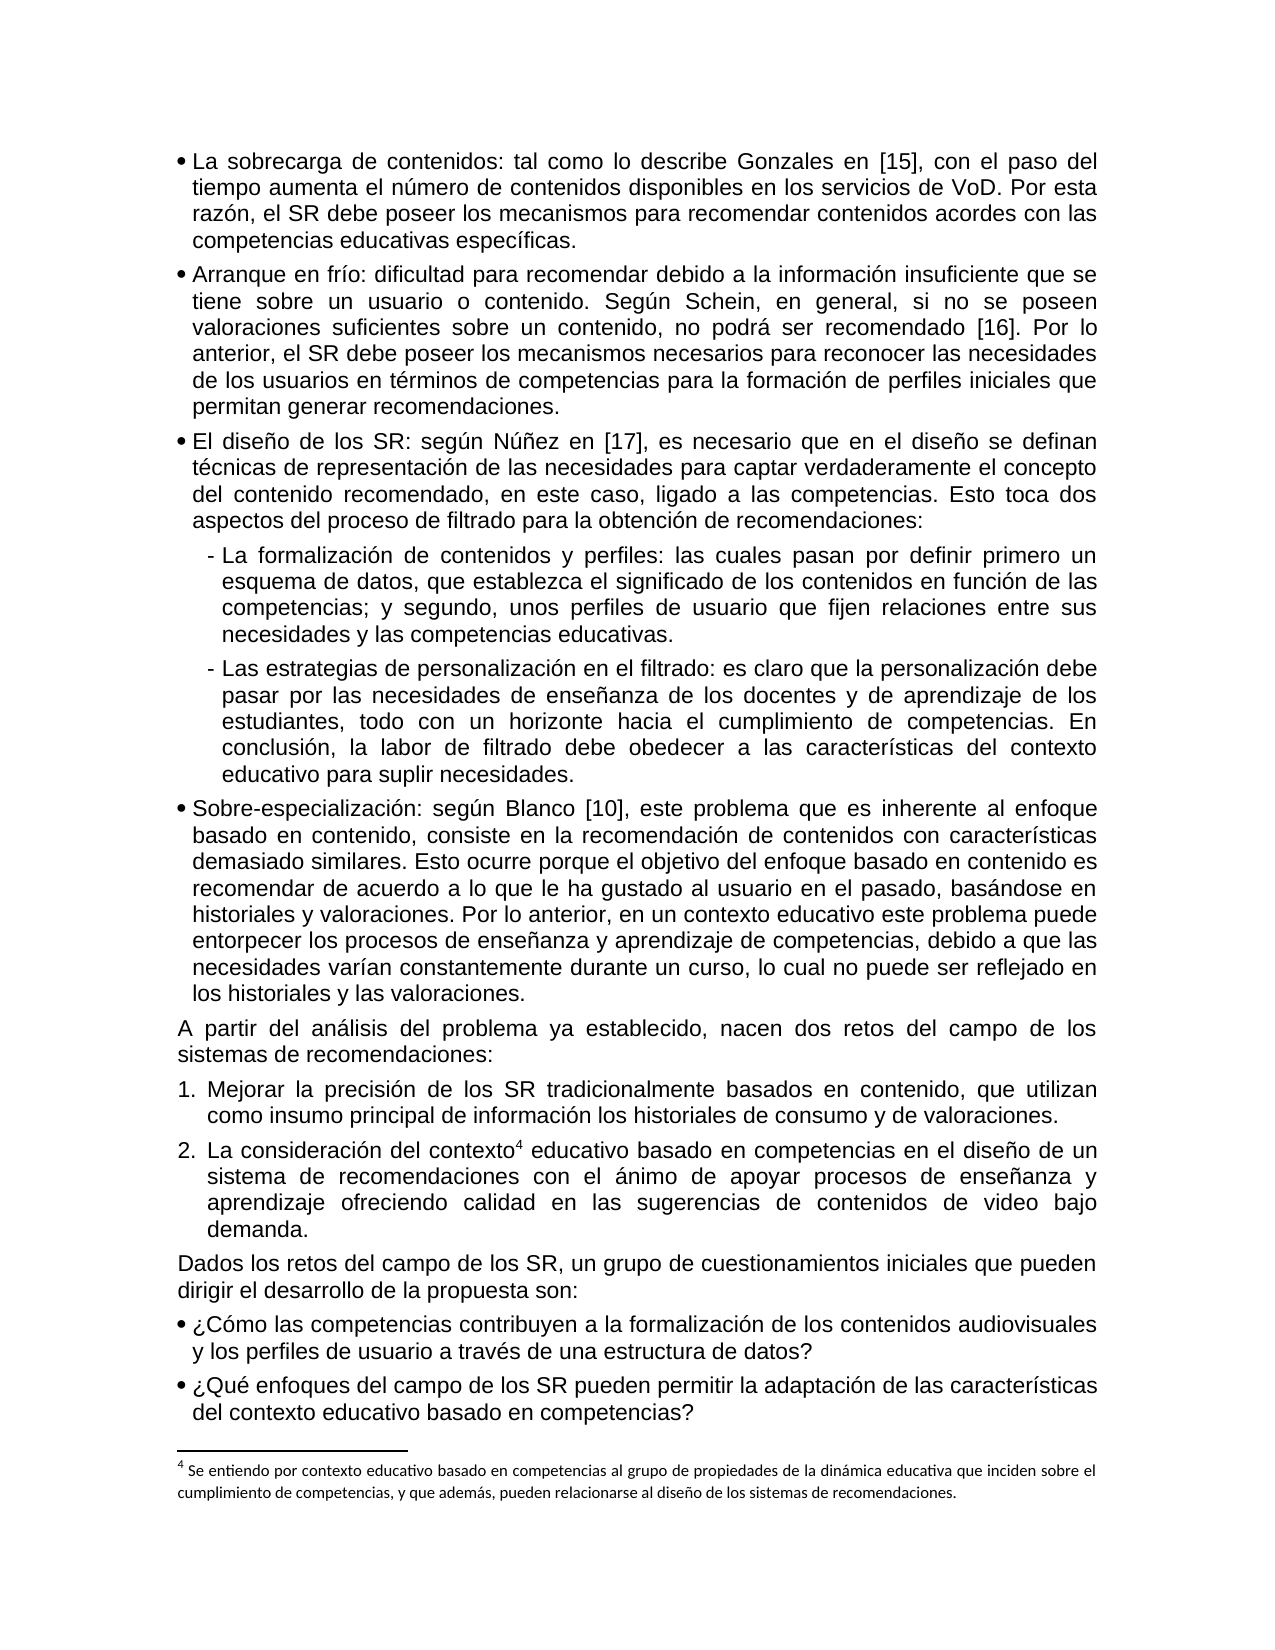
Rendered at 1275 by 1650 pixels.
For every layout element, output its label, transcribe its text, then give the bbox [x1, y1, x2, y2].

list El diseño de los SR: según Núñez en , es necesario que en el diseño se definan técnicas de representación de las necesidades para captar verdaderamente el concepto del contenido recomendado, en este caso, ligado a las competencias. Esto toca dos aspectos del proceso de filtrado para la obtención de recomendaciones: [177, 428, 1098, 533]
text A partir del análisis del problema ya establecido, nacen dos retos del campo de los sistemas de recomendaciones: [177, 1014, 1098, 1067]
list ¿Qué enfoques del campo de los SR pueden permitir la adaptación de las características del contexto educativo basado en competencias? [177, 1372, 1098, 1425]
text Dados los retos del campo de los SR, un grupo de cuestionamientos iniciales que pueden dirigir el desarrollo de la propuesta son: [177, 1250, 1098, 1303]
list La sobrecarga de contenidos: tal como lo describe Gonzales en , con el paso del tiempo aumenta el número de contenidos disponibles en los servicios de VoD. Por esta razón, el SR debe poseer los mecanismos para recomendar contenidos acordes con las competencias educativas específicas. [177, 148, 1098, 253]
list La consideración del contexto educativo basado en competencias en el diseño de un sistema de recomendaciones con el ánimo de apoyar procesos de enseñanza y aprendizaje ofreciendo calidad en las sugerencias de contenidos de video bajo demanda. [177, 1137, 1098, 1242]
list La formalización de contenidos y perfiles: las cuales pasan por definir primero un esquema de datos, que establezca el significado de los contenidos en función de las competencias; y segundo, unos perfiles de usuario que fijen relaciones entre sus necesidades y las competencias educativas. [207, 542, 1098, 647]
list Las estrategias de personalización en el filtrado: es claro que la personalización debe pasar por las necesidades de enseñanza de los docentes y de aprendizaje de los estudiantes, todo con un horizonte hacia el cumplimiento de competencias. En conclusión, la labor de filtrado debe obedecer a las características del contexto educativo para suplir necesidades. [207, 655, 1098, 787]
list ¿Cómo las competencias contribuyen a la formalización de los contenidos audiovisuales y los perfiles de usuario a través de una estructura de datos? [177, 1311, 1098, 1364]
list Mejorar la precisión de los SR tradicionalmente basados en contenido, que utilizan como insumo principal de información los historiales de consumo y de valoraciones. [177, 1076, 1098, 1128]
list Arranque en frío: dificultad para recomendar debido a la información insuficiente que se tiene sobre un usuario o contenido. Según Schein, en general, si no se poseen valoraciones suficientes sobre un contenido, no podrá ser recomendado . Por lo anterior, el SR debe poseer los mecanismos necesarios para reconocer las necesidades de los usuarios en términos de competencias para la formación de perfiles iniciales que permitan generar recomendaciones. [177, 261, 1098, 419]
list Sobre-especialización: según Blanco , este problema que es inherente al enfoque basado en contenido, consiste en la recomendación de contenidos con características demasiado similares. Esto ocurre porque el objetivo del enfoque basado en contenido es recomendar de acuerdo a lo que le ha gustado al usuario en el pasado, basándose en historiales y valoraciones. Por lo anterior, en un contexto educativo este problema puede entorpecer los procesos de enseñanza y aprendizaje de competencias, debido a que las necesidades varían constantemente durante un curso, lo cual no puede ser reflejado en los historiales y las valoraciones. [177, 795, 1098, 1006]
